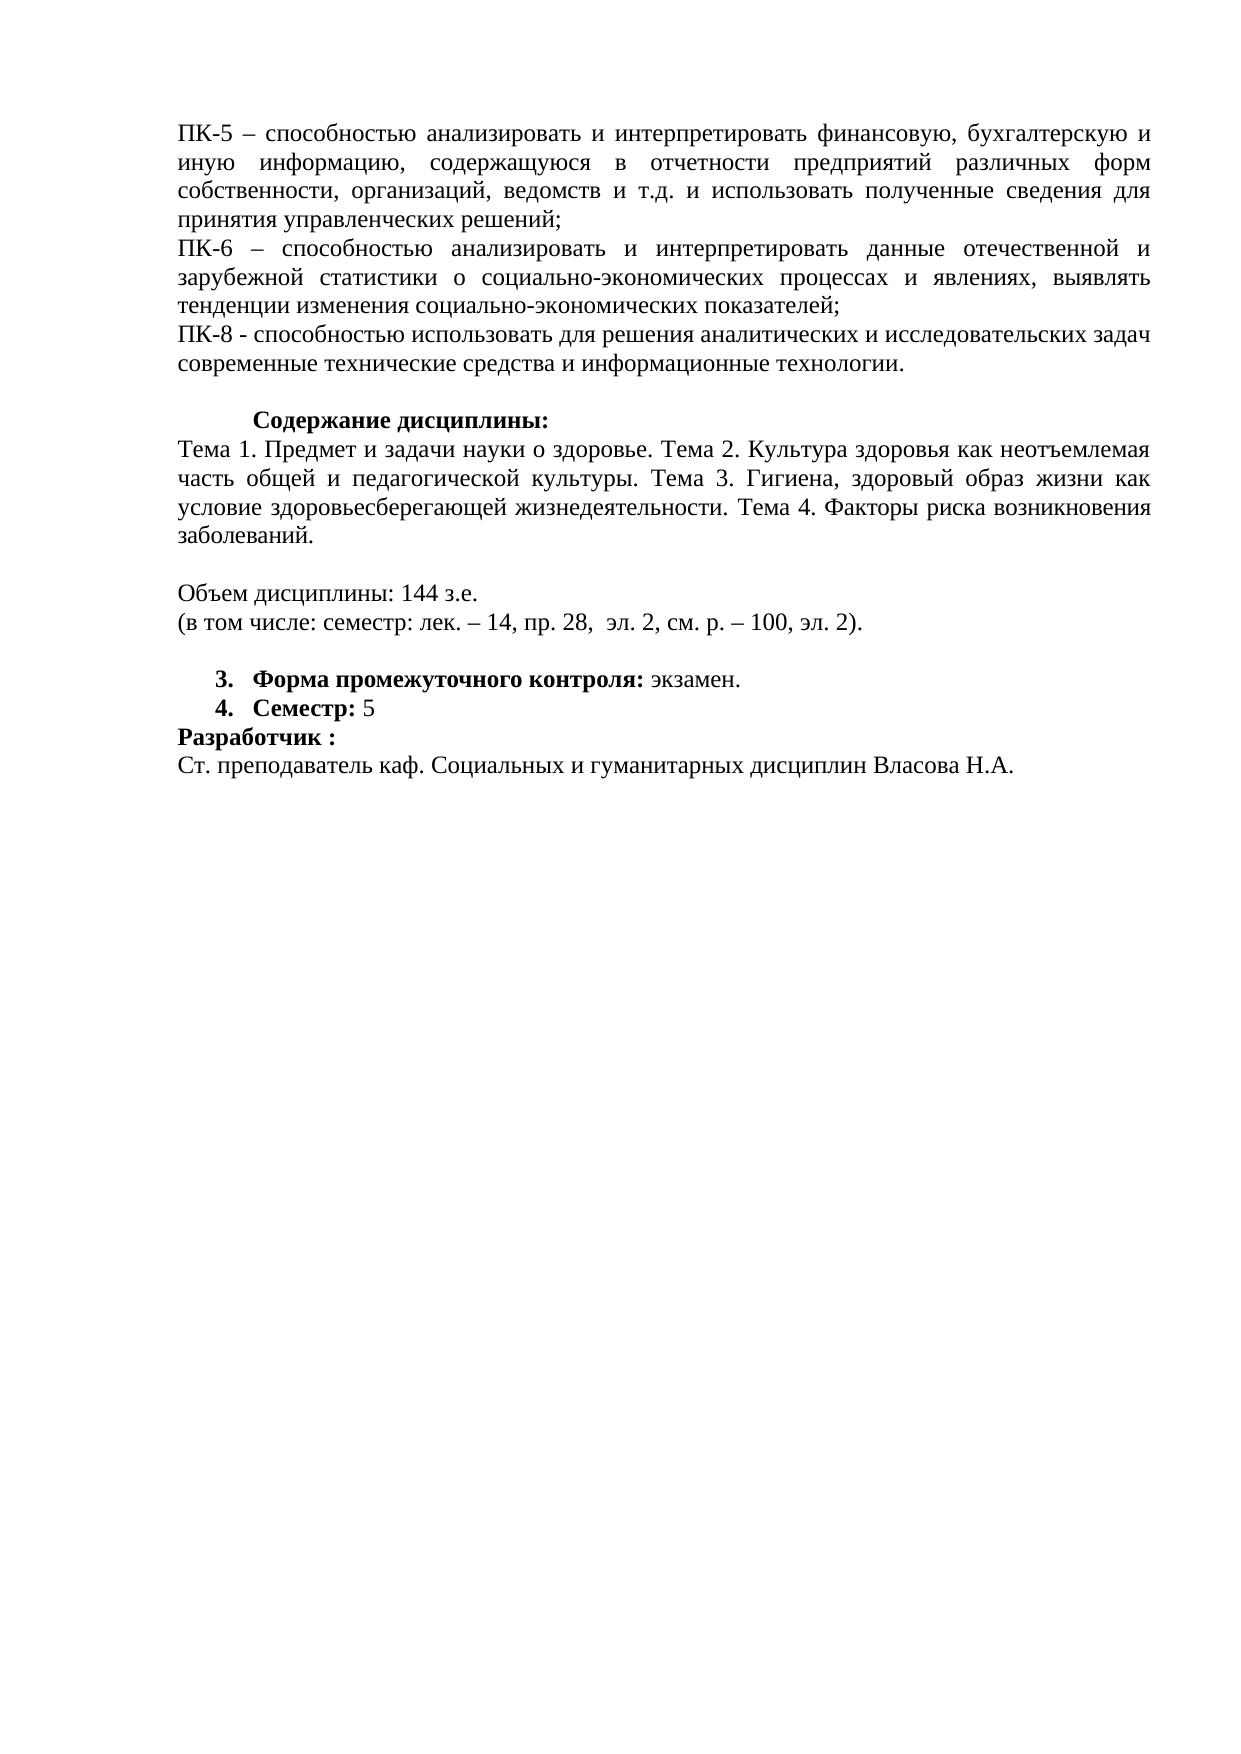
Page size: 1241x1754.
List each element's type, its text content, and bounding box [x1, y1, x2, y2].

text Разработчик : [177, 722, 1152, 751]
text ПК-5 – способностью анализировать и интерпретировать финансовую, бухгалтерскую и иную информацию, содержащуюся в отчетности предприятий различных форм собственности, организаций, ведомств и т.д. и использовать полученные сведения для принятия управленческих решений; [177, 118, 1152, 233]
text ПК-6 – способностью анализировать и интерпретировать данные отечественной и зарубежной статистики о социально-экономических процессах и явлениях, выявлять тенденции изменения социально-экономических показателей; [177, 233, 1152, 319]
list Форма промежуточного контроля: экзамен. [215, 664, 1152, 693]
text (в том числе: семестр: лек. – 14, пр. 28, эл. 2, см. р. – 100, эл. 2). [177, 607, 1152, 636]
text Объем дисциплины: 144 з.е. [177, 578, 1152, 607]
text Тема 1. Предмет и задачи науки о здоровье. Тема 2. Культура здоровья как неотъемлемая часть общей и педагогической культуры. Тема 3. Гигиена, здоровый образ жизни как условие здоровьесберегающей жизнедеятельности. Тема 4. Факторы риска возникновения заболеваний. [177, 434, 1152, 549]
text Содержание дисциплины: [252, 406, 1152, 434]
list Семестр: 5 [215, 693, 1152, 722]
text ПК-8 - способностью использовать для решения аналитических и исследовательских задач современные технические средства и информационные технологии. [177, 319, 1152, 377]
text Ст. преподаватель каф. Социальных и гуманитарных дисциплин Власова Н.А. [177, 751, 1152, 779]
